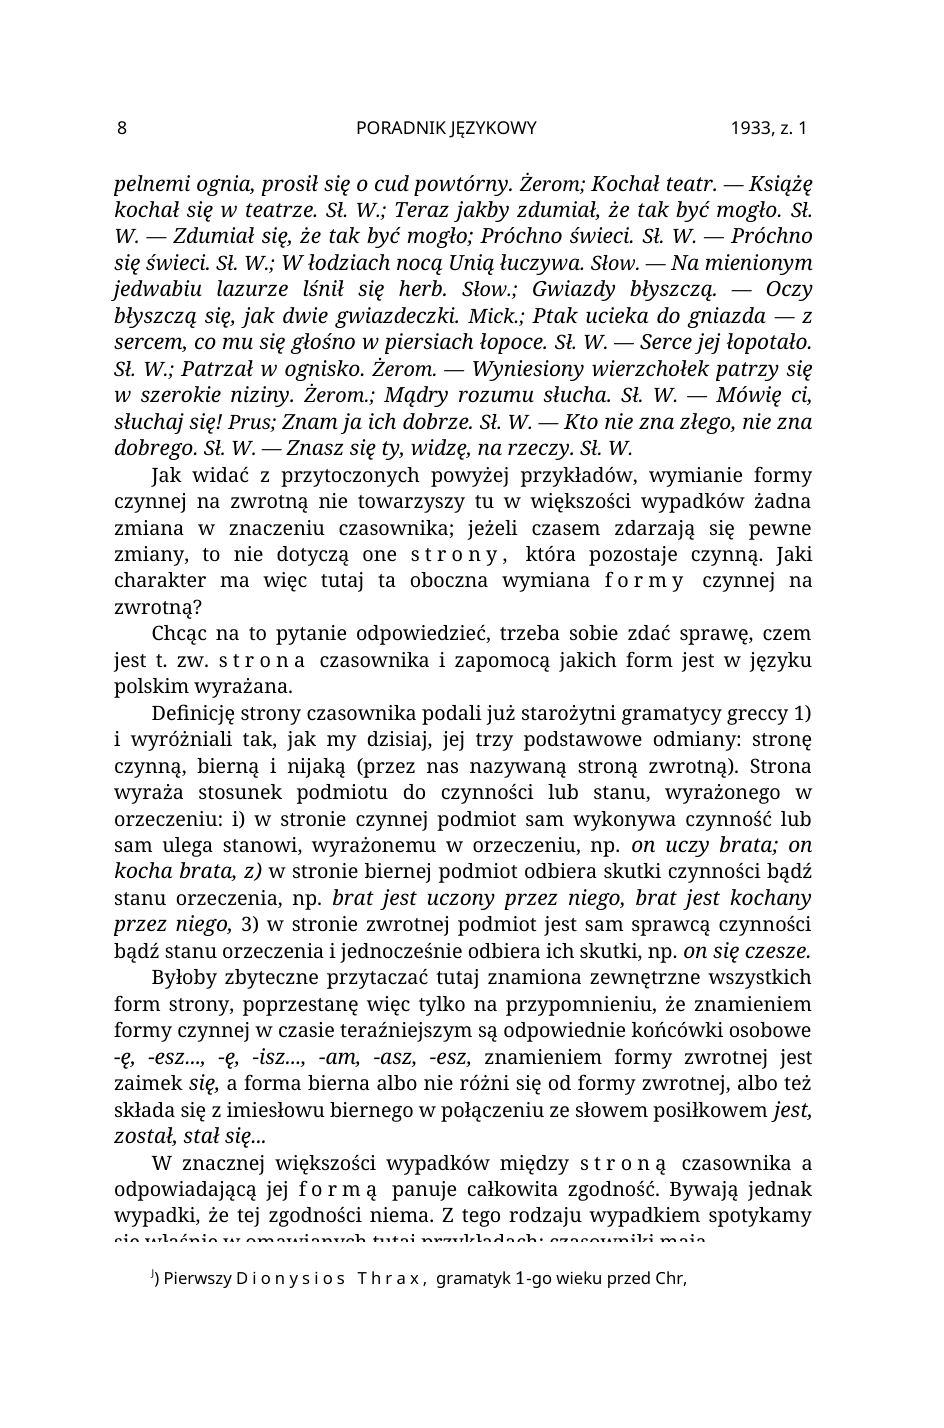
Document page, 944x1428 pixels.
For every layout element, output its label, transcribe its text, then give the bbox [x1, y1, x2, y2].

text Jak widać z przytoczonych powyżej przykładów, wymianie formy czynnej na zwrotną nie towarzyszy tu w większości wypadków żadna zmiana w znaczeniu czasownika; jeżeli czasem zdarzają się pewne zmiany, to nie dotyczą one strony, która pozostaje czynną. Jaki charakter ma więc tutaj ta oboczna wymiana formy czynnej na zwrotną? [114, 461, 813, 620]
text 8 PORADNIK JĘZYKOWY 1933, z. 1 [117, 120, 808, 138]
text Byłoby zbyteczne przytaczać tutaj znamiona zewnętrzne wszystkich form strony, poprzestanę więc tylko na przypomnieniu, że znamieniem formy czynnej w czasie teraźniejszym są odpowiednie końcówki osobowe -ę, -esz..., -ę, -isz..., -am, -asz, -esz, znamieniem formy zwrotnej jest zaimek się, a forma bierna albo nie różni się od formy zwrotnej, albo też składa się z imiesłowu biernego w połączeniu ze słowem posiłkowem jest, został, stał się... [114, 964, 813, 1149]
text pelnemi ognia, prosił się o cud powtórny. Żerom; Kochał teatr. — Książę kochał się w teatrze. Sł. W.; Teraz jakby zdumiał, że tak być mogło. Sł. W. — Zdumiał się, że tak być mogło; Próchno świeci. Sł. W. — Próchno się świeci. Sł. W.; W łodziach nocą Unią łuczywa. Słow. — Na mienionym jedwabiu lazurze lśnił się herb. Słow.; Gwiazdy błyszczą. — Oczy błyszczą się, jak dwie gwiazdeczki. Mick.; Ptak ucieka do gniazda — z sercem, co mu się głośno w piersiach łopoce. Sł. W. — Serce jej łopotało. Sł. W.; Patrzał w ognisko. Żerom. — Wyniesiony wierzchołek patrzy się w szerokie niziny. Żerom.; Mądry rozumu słucha. Sł. W. — Mówię ci, słuchaj się! Prus; Znam ja ich dobrze. Sł. W. — Kto nie zna złego, nie zna dobrego. Sł. W. — Znasz się ty, widzę, na rzeczy. Sł. W. [114, 170, 813, 461]
text Chcąc na to pytanie odpowiedzieć, trzeba sobie zdać sprawę, czem jest t. zw. strona czasownika i zapomocą jakich form jest w języku polskim wyrażana. [114, 620, 813, 699]
text J) Pierwszy Dionysios Thrax, gramatyk 1-go wieku przed Chr, [114, 1270, 688, 1288]
text Definicję strony czasownika podali już starożytni gramatycy greccy 1) i wyróżniali tak, jak my dzisiaj, jej trzy podstawowe odmiany: stronę czynną, bierną i nijaką (przez nas nazywaną stroną zwrotną). Strona wyraża stosunek podmiotu do czynności lub stanu, wyrażonego w orzeczeniu: i) w stronie czynnej podmiot sam wykonywa czynność lub sam ulega stanowi, wyrażonemu w orzeczeniu, np. on uczy brata; on kocha brata, z) w stronie biernej podmiot odbiera skutki czynności bądź stanu orzeczenia, np. brat jest uczony przez niego, brat jest kochany przez niego, 3) w stronie zwrotnej podmiot jest sam sprawcą czynności bądź stanu orzeczenia i jednocześnie odbiera ich skutki, np. on się czesze. [114, 699, 813, 964]
text W znacznej większości wypadków między stroną czasownika a odpowiadającą jej formą panuje całkowita zgodność. Bywają jednak wypadki, że tej zgodności niema. Z tego rodzaju wypadkiem spotykamy się właśnie w omawianych tutaj przykładach: czasowniki mają [114, 1149, 813, 1242]
